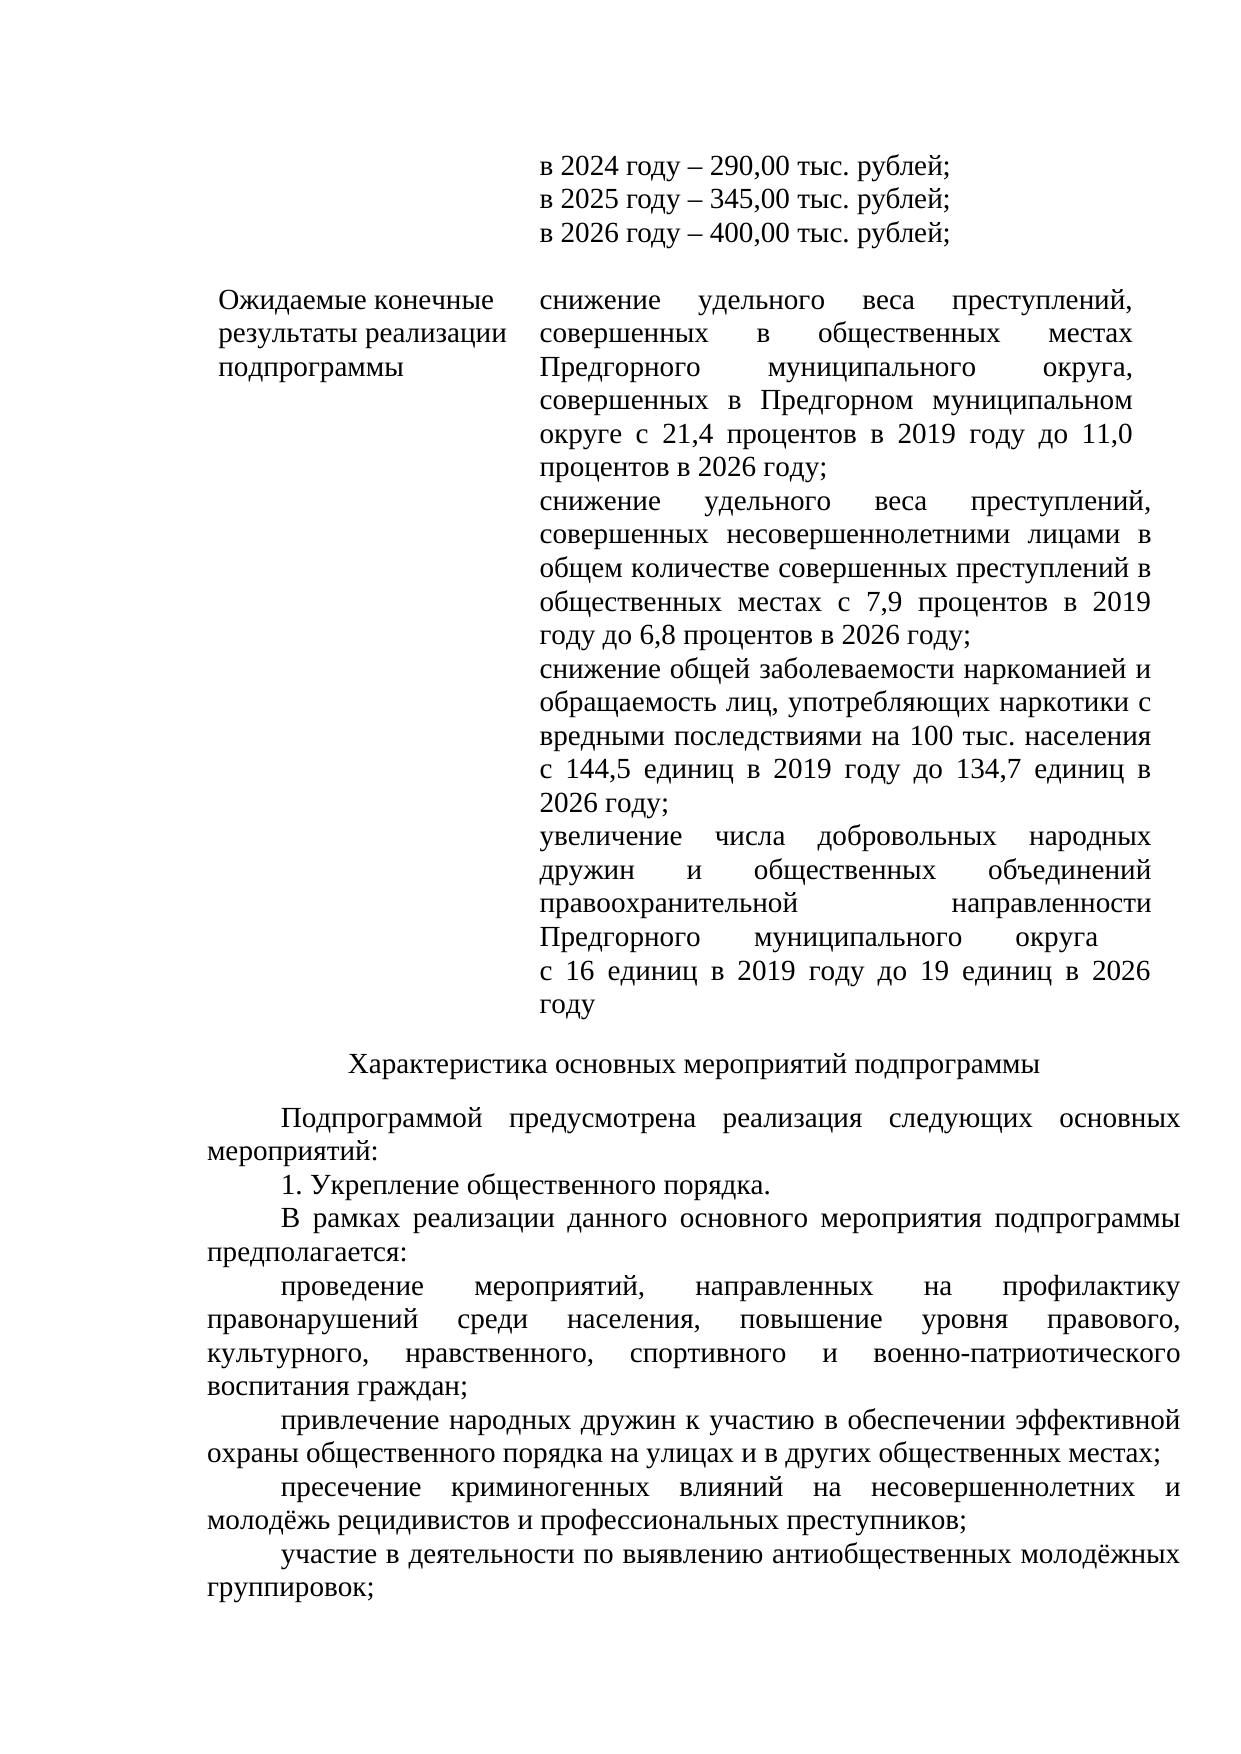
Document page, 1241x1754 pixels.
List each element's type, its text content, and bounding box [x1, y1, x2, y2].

text 1. Укрепление общественного порядка. [207, 1167, 1181, 1201]
text Подпрограммой предусмотрена реализация следующих основных мероприятий: [207, 1100, 1181, 1167]
text пресечение криминогенных влияний на несовершеннолетних и молодёжь рецидивистов и профессиональных преступников; [207, 1469, 1181, 1536]
text привлечение народных дружин к участию в обеспечении эффективной охраны общественного порядка на улицах и в других общественных местах; [207, 1402, 1181, 1469]
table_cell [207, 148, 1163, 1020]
text В рамках реализации данного основного мероприятия подпрограммы предполагается: [207, 1201, 1181, 1268]
text участие в деятельности по выявлению антиобщественных молодёжных группировок; [207, 1536, 1181, 1603]
text Характеристика основных мероприятий подпрограммы [207, 1053, 1181, 1078]
text проведение мероприятий, направленных на профилактику правонарушений среди населения, повышение уровня правового, культурного, нравственного, спортивного и военно-патриотического воспитания граждан; [207, 1268, 1181, 1402]
